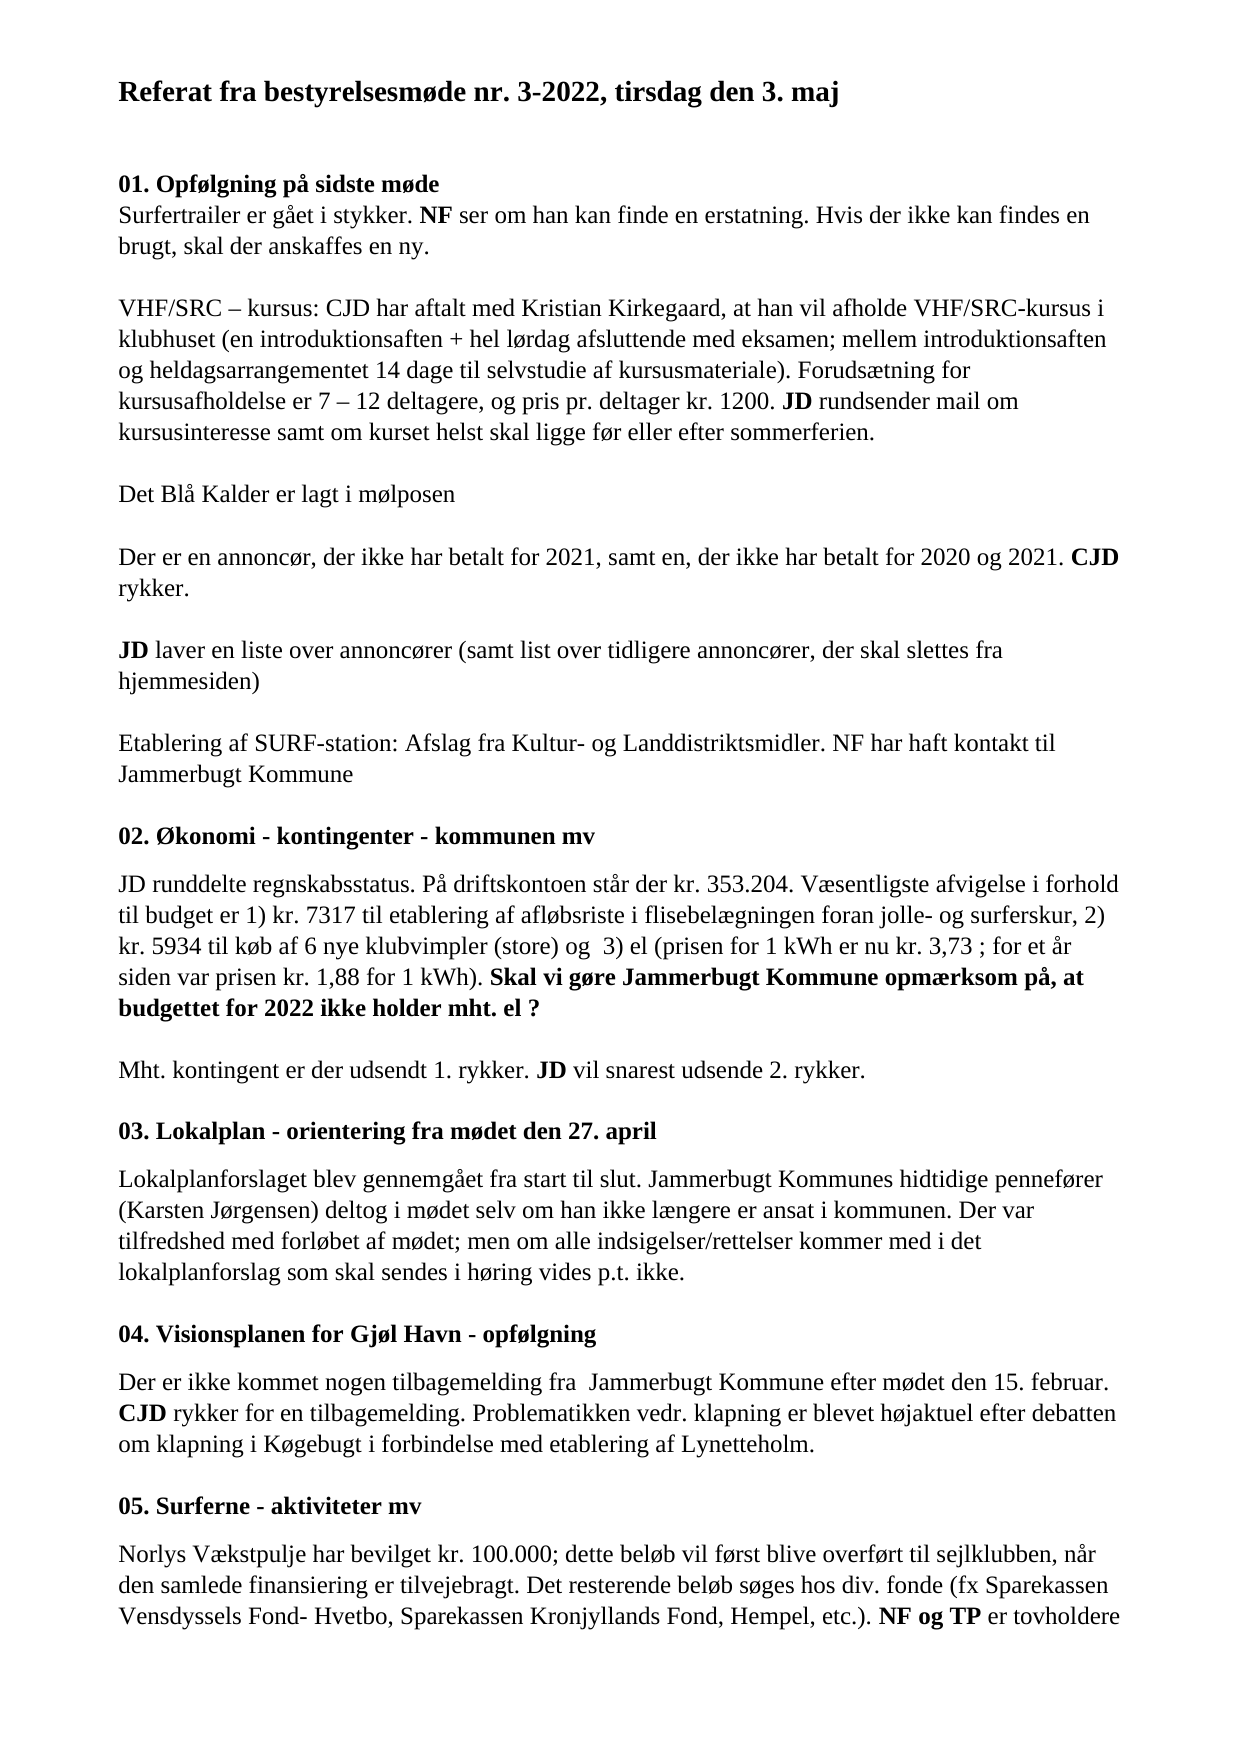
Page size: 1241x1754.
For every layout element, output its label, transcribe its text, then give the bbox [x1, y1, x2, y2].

text JD laver en liste over annoncører (samt list over tidligere annoncører, der skal slettes fra hjemmesiden) [118, 635, 1122, 694]
text Det Blå Kalder er lagt i mølposen [118, 479, 1122, 508]
text 03. Lokalplan - orientering fra mødet den 27. april [118, 1116, 1122, 1145]
text Etablering af SURF-station: Afslag fra Kultur- og Landdistriktsmidler. NF har haft kontakt til Jammerbugt Kommune [118, 728, 1122, 788]
text JD runddelte regnskabsstatus. På driftskontoen står der kr. 353.204. Væsentligste afvigelse i forhold til budget er 1) kr. 7317 til etablering af afløbsriste i flisebelægningen foran jolle- og surferskur, 2) kr. 5934 til køb af 6 nye klubvimpler (store) og 3) el (prisen for 1 kWh er nu kr. 3,73 ; for et år siden var prisen kr. 1,88 for 1 kWh). Skal vi gøre Jammerbugt Kommune opmærksom på, at budgettet for 2022 ikke holder mht. el ? [118, 869, 1122, 1022]
text Surfertrailer er gået i stykker. NF ser om han kan finde en erstatning. Hvis der ikke kan findes en brugt, skal der anskaffes en ny. [118, 200, 1122, 260]
text Lokalplanforslaget blev gennemgået fra start til slut. Jammerbugt Kommunes hidtidige pennefører (Karsten Jørgensen) deltog i mødet selv om han ikke længere er ansat i kommunen. Der var tilfredshed med forløbet af mødet; men om alle indsigelser/rettelser kommer med i det lokalplanforslag som skal sendes i høring vides p.t. ikke. [118, 1164, 1122, 1286]
text 04. Visionsplanen for Gjøl Havn - opfølgning [118, 1319, 1122, 1348]
text 01. Opfølgning på sidste møde [118, 138, 1122, 198]
text Norlys Vækstpulje har bevilget kr. 100.000; dette beløb vil først blive overført til sejlklubben, når den samlede finansiering er tilvejebragt. Det resterende beløb søges hos div. fonde (fx Sparekassen Vensdyssels Fond- Hvetbo, Sparekassen Kronjyllands Fond, Hempel, etc.). NF og TP er tovholdere [118, 1539, 1122, 1629]
text Mht. kontingent er der udsendt 1. rykker. JD vil snarest udsende 2. rykker. [118, 1055, 1122, 1084]
text 02. Økonomi - kontingenter - kommunen mv [118, 790, 1122, 850]
text Der er en annoncør, der ikke har betalt for 2021, samt en, der ikke har betalt for 2020 og 2021. CJD rykker. [118, 542, 1122, 601]
text Der er ikke kommet nogen tilbagemelding fra Jammerbugt Kommune efter mødet den 15. februar. CJD rykker for en tilbagemelding. Problematikken vedr. klapning er blevet højaktuel efter debatten om klapning i Køgebugt i forbindelse med etablering af Lynetteholm. [118, 1367, 1122, 1458]
text VHF/SRC – kursus: CJD har aftalt med Kristian Kirkegaard, at han vil afholde VHF/SRC-kursus i klubhuset (en introduktionsaften + hel lørdag afsluttende med eksamen; mellem introduktionsaften og heldagsarrangementet 14 dage til selvstudie af kursusmateriale). Forudsætning for kursusafholdelse er 7 – 12 deltagere, og pris pr. deltager kr. 1200. JD rundsender mail om kursusinteresse samt om kurset helst skal ligge før eller efter sommerferien. [118, 293, 1122, 446]
text 05. Surferne - aktiviteter mv [118, 1491, 1122, 1520]
